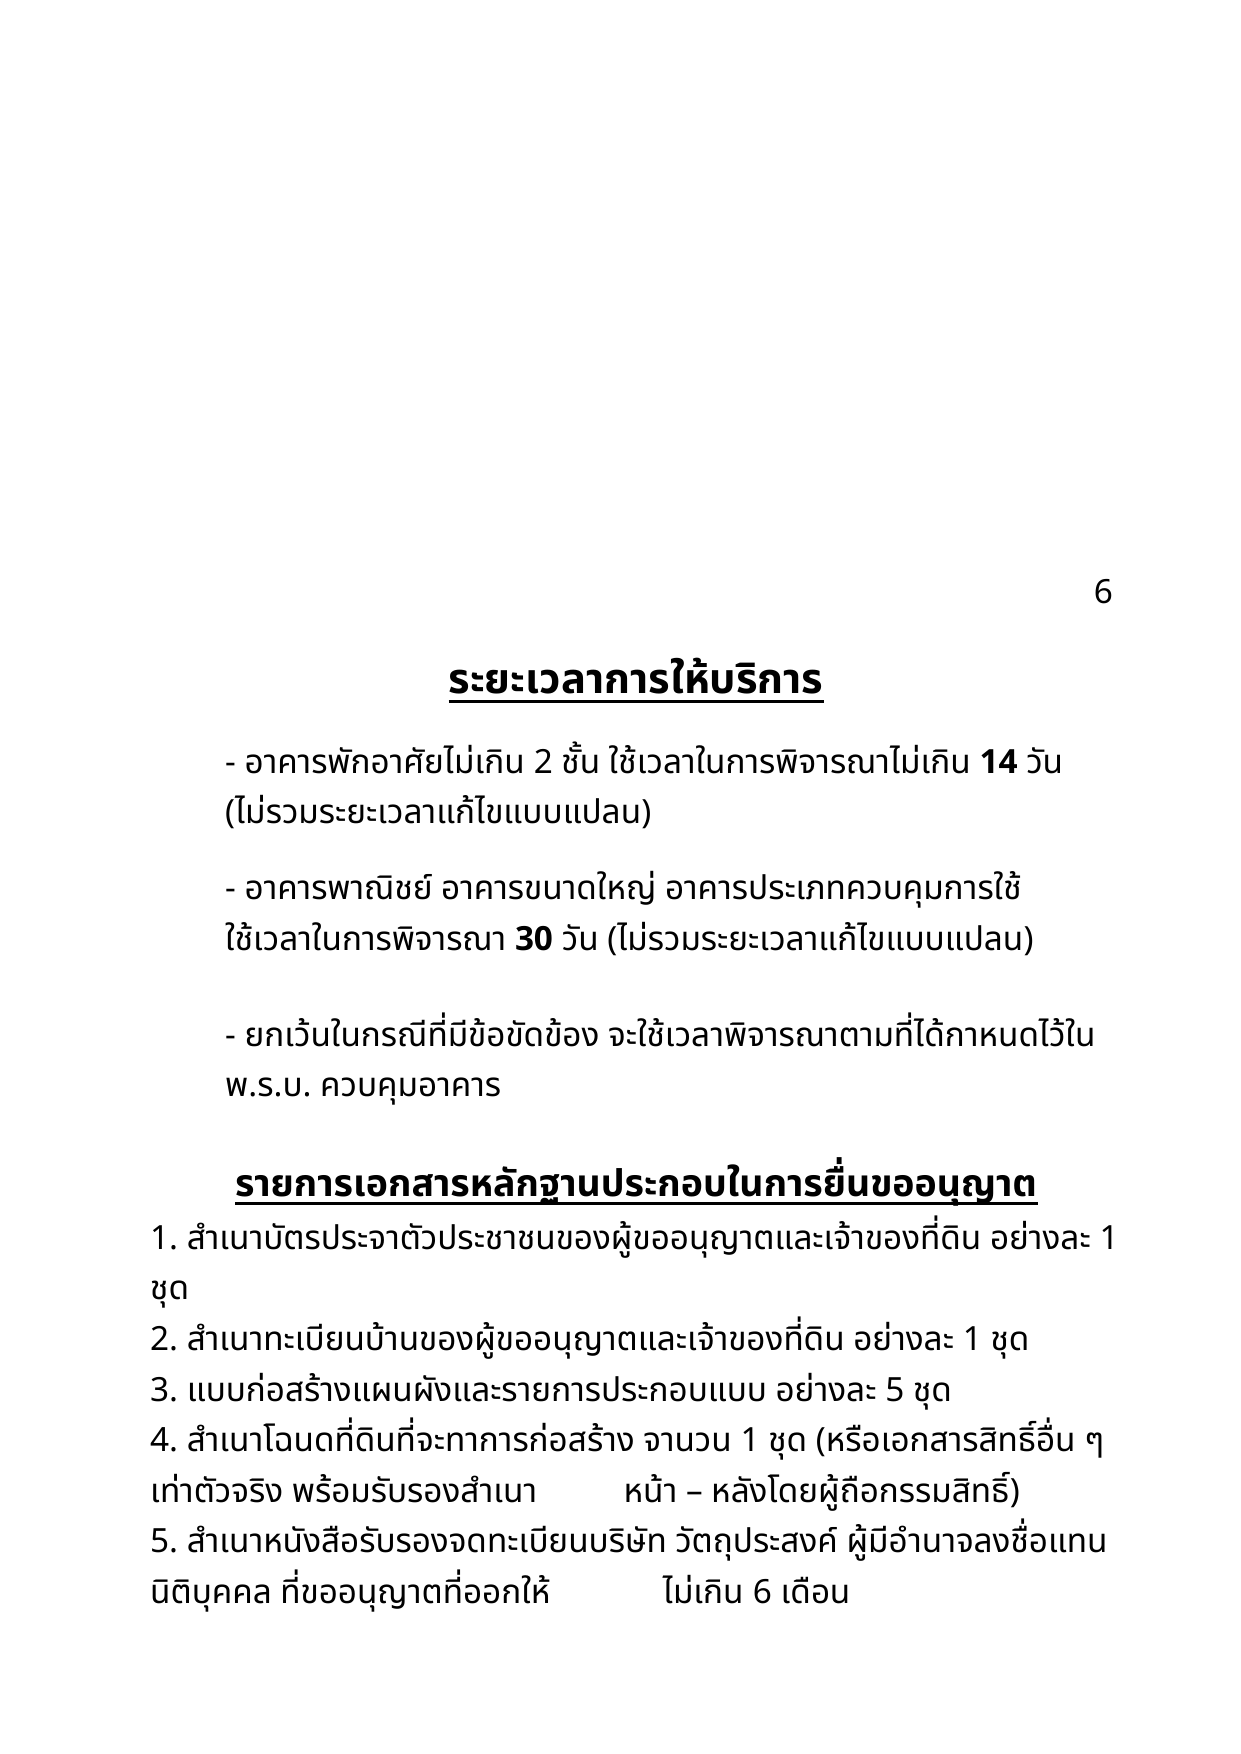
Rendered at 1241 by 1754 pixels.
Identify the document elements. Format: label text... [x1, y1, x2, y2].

text 2. สำเนาทะเบียนบ้านของผู้ขออนุญาตและเจ้าของที่ดิน อย่างละ 1 ชุด [150, 1315, 1122, 1365]
text 3. แบบก่อสร้างแผนผังและรายการประกอบแบบ อย่างละ 5 ชุด [150, 1365, 1122, 1416]
text รายการเอกสารหลักฐานประกอบในการยื่นขออนุญาต [150, 1157, 1122, 1214]
text ระยะเวลาการให้บริการ [150, 649, 1122, 712]
text - อาคารพักอาศัยไม่เกิน 2 ชั้น ใช้เวลาในการพิจารณาไม่เกิน 14 วัน [225, 737, 1122, 788]
text 5. สำเนาหนังสือรับรองจดทะเบียนบริษัท วัตถุประสงค์ ผู้มีอำนาจลงชื่อแทน นิติบุคคล ที่ขออนุญาตที่ออกให้ ไม่เกิน 6 เดือน [150, 1517, 1122, 1618]
text พ.ร.บ. ควบคุมอาคาร [225, 1061, 1122, 1112]
text 4. สำเนาโฉนดที่ดินที่จะทาการก่อสร้าง จานวน 1 ชุด (หรือเอกสารสิทธิ์อื่น ๆ เท่าตัวจริง พร้อมรับรองสำเนา หน้า – หลังโดยผู้ถือกรรมสิทธิ์) [150, 1416, 1122, 1517]
text - อาคารพาณิชย์ อาคารขนาดใหญ่ อาคารประเภทควบคุมการใช้ [225, 864, 1122, 914]
text 1. สำเนาบัตรประจาตัวประชาชนของผู้ขออนุญาตและเจ้าของที่ดิน อย่างละ 1 ชุด [150, 1214, 1122, 1315]
text (ไม่รวมระยะเวลาแก้ไขแบบแปลน) [225, 788, 1122, 839]
text ใช้เวลาในการพิจารณา 30 วัน (ไม่รวมระยะเวลาแก้ไขแบบแปลน) [225, 914, 1122, 965]
text - ยกเว้นในกรณีที่มีข้อขัดข้อง จะใช้เวลาพิจารณาตามที่ได้กาหนดไว้ใน [225, 1010, 1122, 1061]
